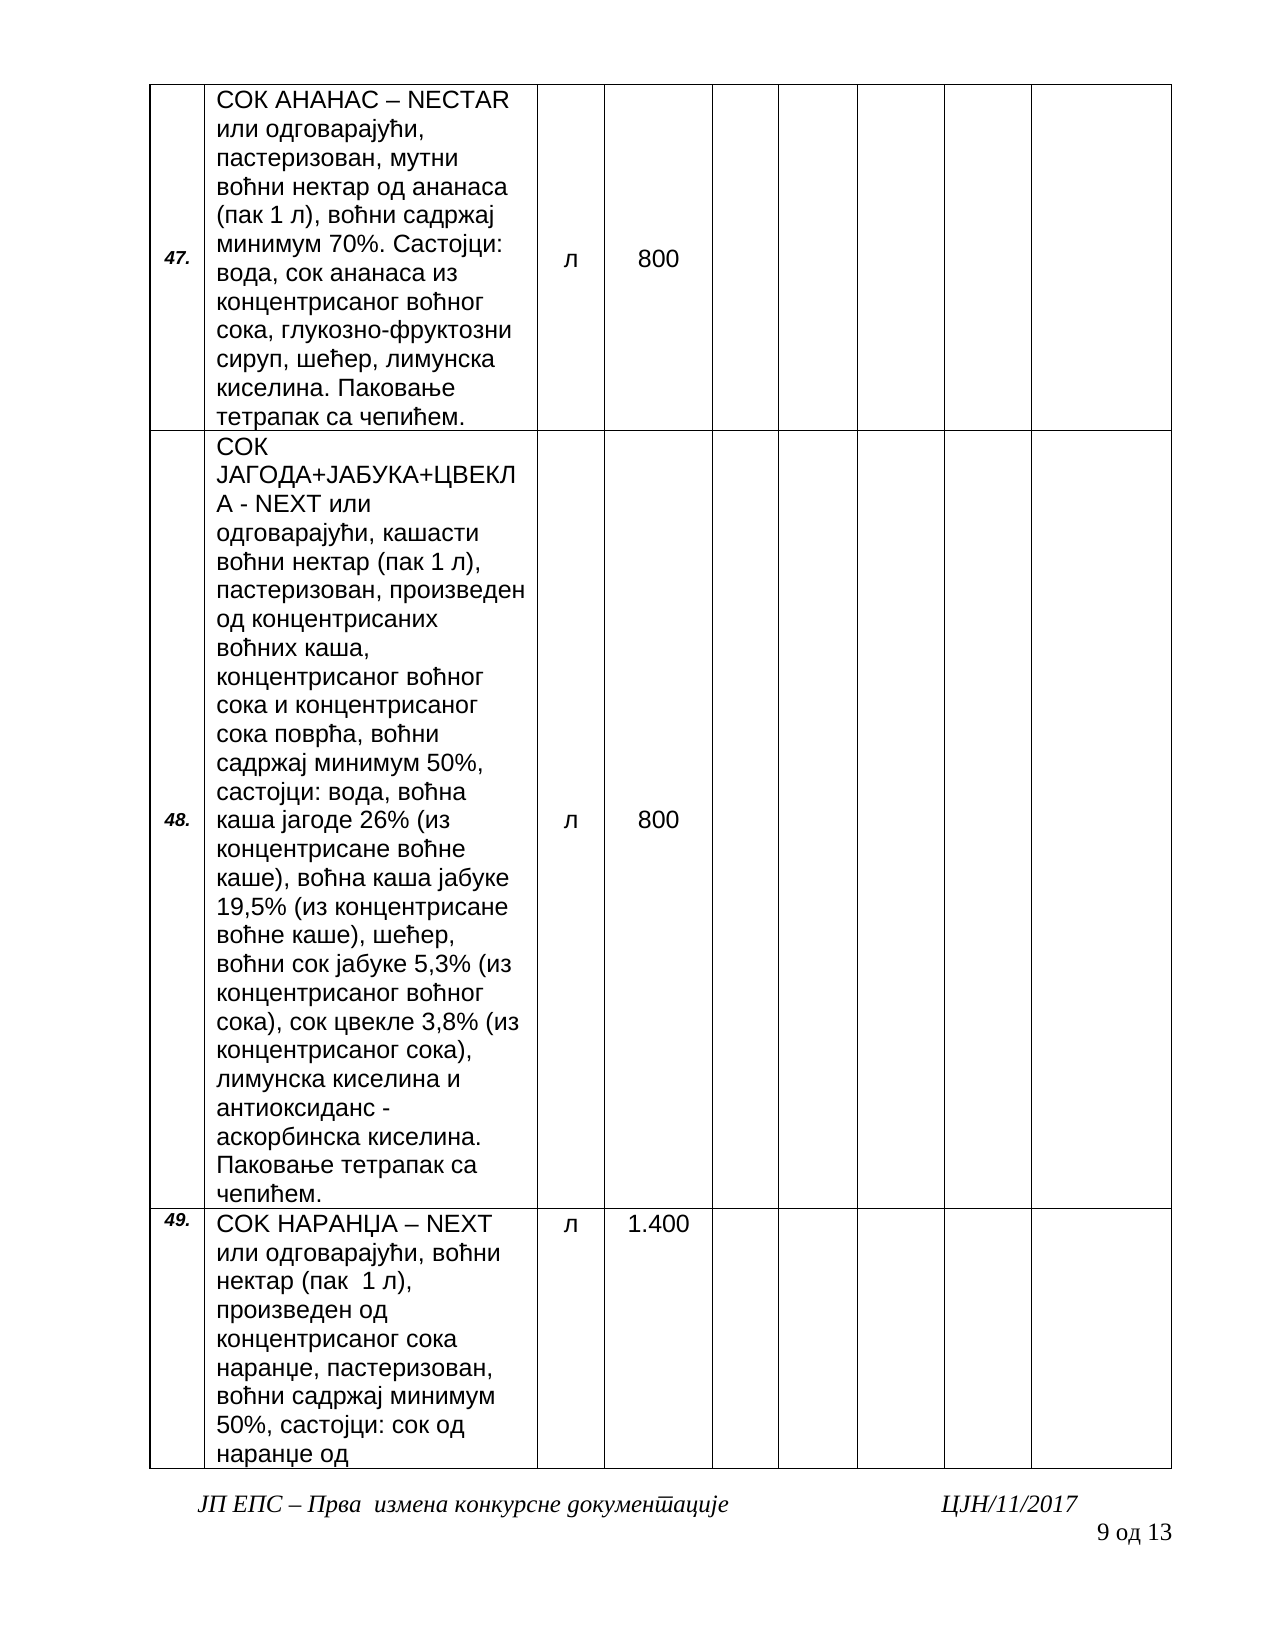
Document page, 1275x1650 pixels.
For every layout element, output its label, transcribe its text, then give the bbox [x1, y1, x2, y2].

table_cell л [538, 431, 604, 1208]
table_cell [858, 431, 944, 1208]
table_cell 800 [605, 431, 712, 1208]
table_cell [205, 1209, 537, 1467]
table_cell [945, 85, 1031, 430]
table_cell [1032, 85, 1171, 430]
table_cell СОК ЈАГОДА+ЈАБУКА+ЦВЕКЛА - NEXT или одговарајући, кашасти воћни нектар (пак 1 л), пастеризован, произведен од концентрисаних воћних каша, концентрисаног воћног сока и концентрисаног сока поврћа, воћни садржај минимум 50%, састојци: вода, воћна каша јагоде 26% (из концентрисане воћне каше), воћна каша јабуке 19,5% (из концентрисане воћне каше), шећер, воћни сок јабуке 5,3% (из концентрисаног воћног сока), сок цвекле 3,8% (из концентрисаног сока), лимунска киселина и антиоксиданс - аскорбинска киселина. Паковање тетрапак са чепићем. [205, 431, 537, 1208]
table_cell 1.400 [605, 1209, 712, 1467]
table_cell 800 [605, 85, 712, 430]
table_cell [1032, 1209, 1171, 1467]
table_cell [713, 1209, 778, 1467]
table_cell [713, 431, 778, 1208]
table_cell [858, 1209, 944, 1467]
table_cell л [538, 85, 604, 430]
table_cell СОК АНАНАС – NECTAR или одговарајући, пастеризован, мутни воћни нектар од ананаса (пак 1 л), воћни садржај минимум 70%. Састојци: вода, сок ананаса из концентрисаног воћног сока, глукозно-фруктозни сируп, шећер, лимунска киселина. Паковање тетрапак са чепићем. [205, 85, 537, 430]
table_cell [713, 85, 778, 430]
table_cell [1032, 431, 1171, 1208]
table_cell л [538, 1209, 604, 1467]
table_cell 47. [151, 85, 204, 430]
table_cell 49. [151, 1209, 204, 1467]
table_cell [945, 431, 1031, 1208]
table_cell [779, 431, 857, 1208]
table_cell [945, 1209, 1031, 1467]
table_cell [779, 1209, 857, 1467]
table_cell [779, 85, 857, 430]
table_cell 48. [151, 431, 204, 1208]
table_cell [858, 85, 944, 430]
